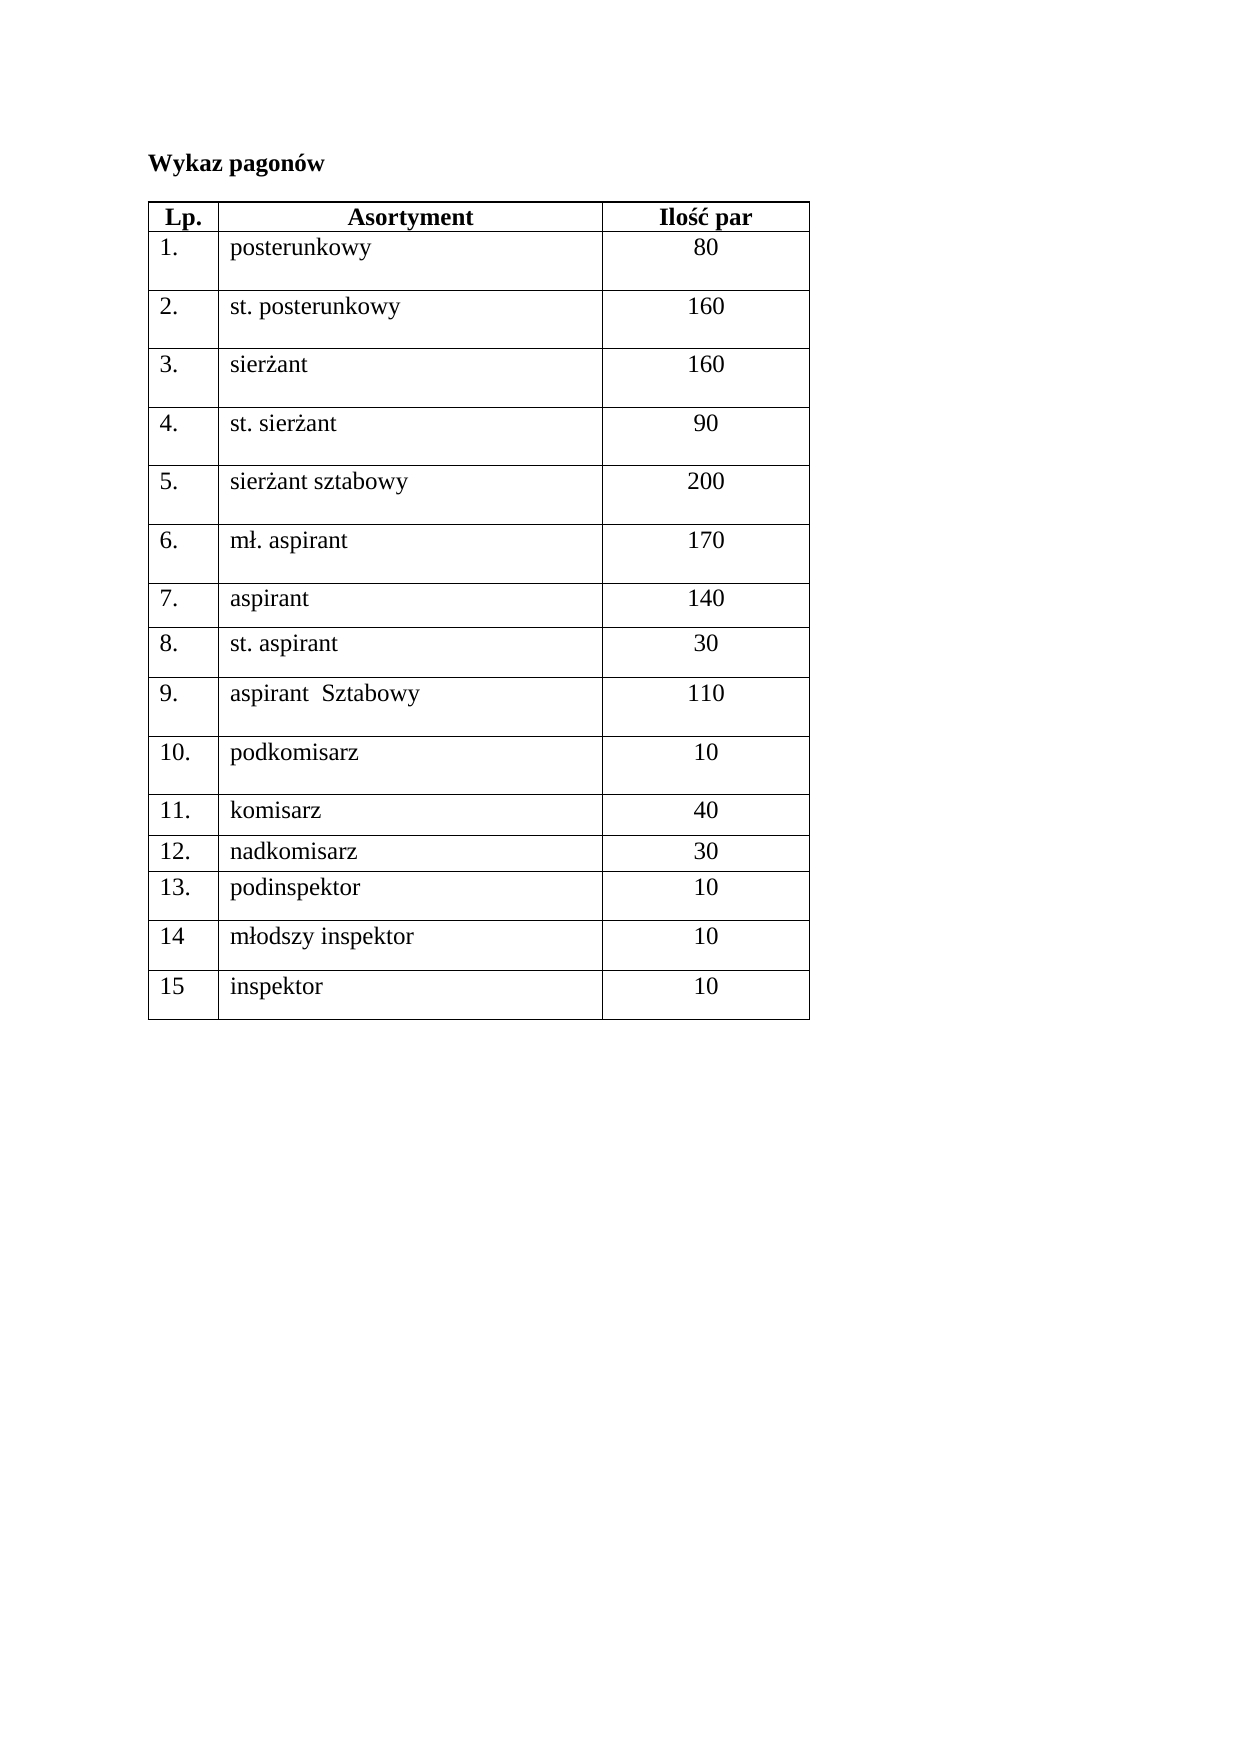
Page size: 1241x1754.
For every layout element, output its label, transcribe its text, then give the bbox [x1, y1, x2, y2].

table_cell aspirant [219, 584, 602, 627]
table_cell 14 [149, 921, 218, 970]
table_cell st. aspirant [219, 628, 602, 677]
table_cell aspirant Sztabowy [219, 678, 602, 736]
table_cell 2. [149, 291, 218, 348]
table_cell 4. [149, 408, 218, 465]
table_cell sierżant sztabowy [219, 466, 602, 524]
table_cell 10 [603, 737, 809, 794]
text Wykaz pagonów [148, 148, 1093, 176]
table_cell sierżant [219, 349, 602, 407]
table_cell 6. [149, 525, 218, 582]
table_cell 40 [603, 795, 809, 835]
table_cell 10 [603, 921, 809, 970]
table_cell 15 [149, 971, 218, 1019]
table_cell komisarz [219, 795, 602, 835]
table_header Lp. [149, 203, 218, 231]
table_cell inspektor [219, 971, 602, 1019]
table_header Ilość par [603, 203, 809, 231]
table_cell 90 [603, 408, 809, 465]
table_cell 7. [149, 584, 218, 627]
table_cell st. posterunkowy [219, 291, 602, 348]
table_cell 30 [603, 628, 809, 677]
table_cell 1. [149, 232, 218, 290]
table_cell 9. [149, 678, 218, 736]
table_cell 10 [603, 971, 809, 1019]
table_cell 3. [149, 349, 218, 407]
table_cell 110 [603, 678, 809, 736]
table_cell młodszy inspektor [219, 921, 602, 970]
table_cell 13. [149, 872, 218, 920]
table_cell 170 [603, 525, 809, 582]
table_cell 160 [603, 291, 809, 348]
table_cell st. sierżant [219, 408, 602, 465]
table_cell 10 [603, 872, 809, 920]
table_cell posterunkowy [219, 232, 602, 290]
table_cell podkomisarz [219, 737, 602, 794]
table_cell mł. aspirant [219, 525, 602, 582]
table_cell 80 [603, 232, 809, 290]
table_cell podinspektor [219, 872, 602, 920]
table_cell nadkomisarz [219, 836, 602, 871]
table_cell 10. [149, 737, 218, 794]
table_cell 160 [603, 349, 809, 407]
table_cell 8. [149, 628, 218, 677]
table_cell 200 [603, 466, 809, 524]
table_header Asortyment [219, 203, 602, 231]
table_cell 140 [603, 584, 809, 627]
table_cell 12. [149, 836, 218, 871]
table_cell 30 [603, 836, 809, 871]
table_cell 5. [149, 466, 218, 524]
table_cell 11. [149, 795, 218, 835]
